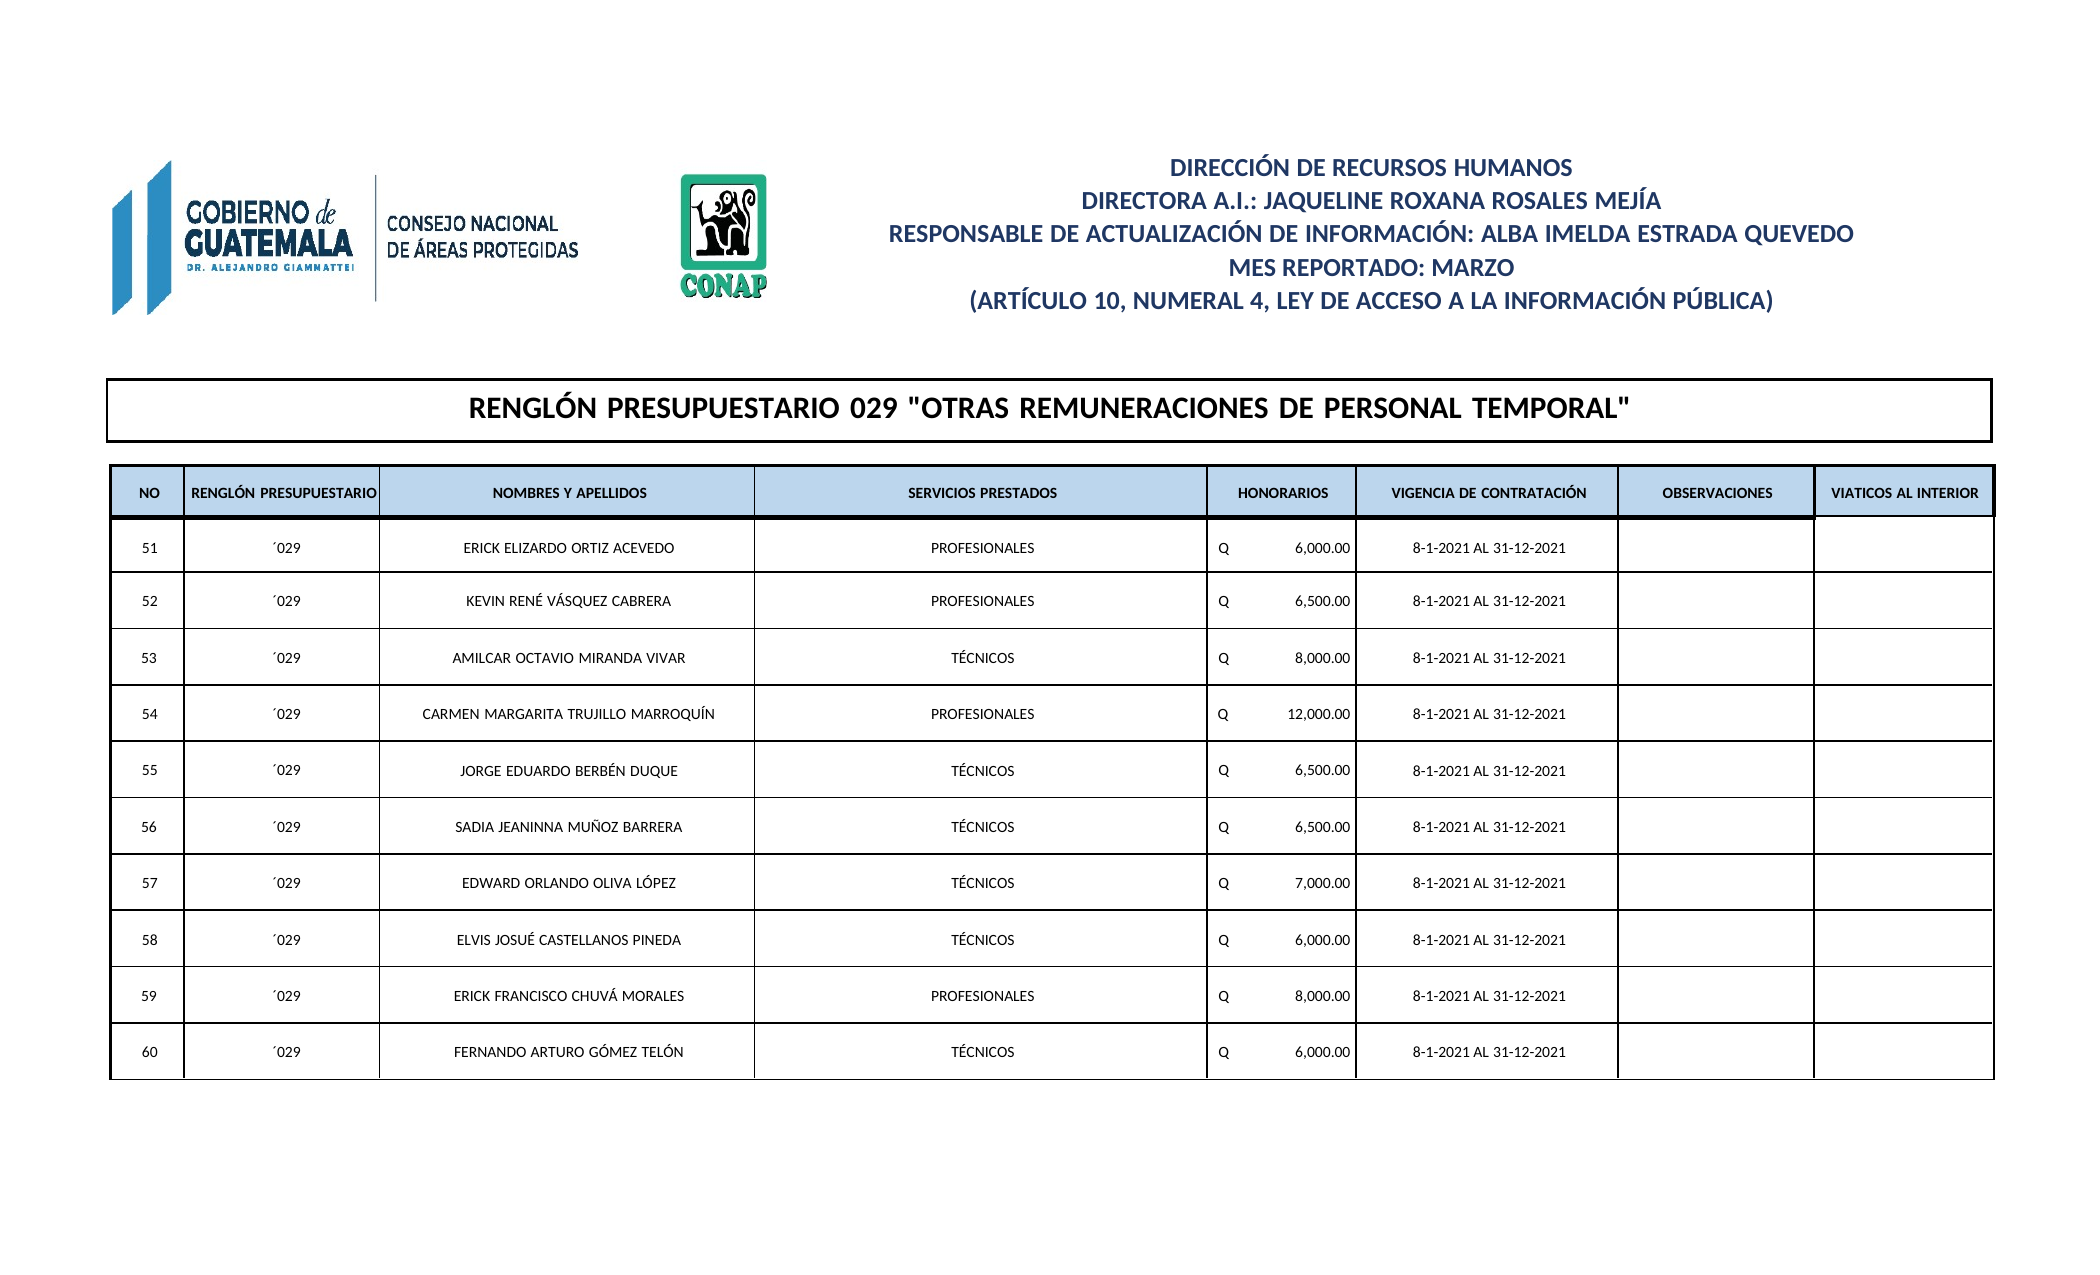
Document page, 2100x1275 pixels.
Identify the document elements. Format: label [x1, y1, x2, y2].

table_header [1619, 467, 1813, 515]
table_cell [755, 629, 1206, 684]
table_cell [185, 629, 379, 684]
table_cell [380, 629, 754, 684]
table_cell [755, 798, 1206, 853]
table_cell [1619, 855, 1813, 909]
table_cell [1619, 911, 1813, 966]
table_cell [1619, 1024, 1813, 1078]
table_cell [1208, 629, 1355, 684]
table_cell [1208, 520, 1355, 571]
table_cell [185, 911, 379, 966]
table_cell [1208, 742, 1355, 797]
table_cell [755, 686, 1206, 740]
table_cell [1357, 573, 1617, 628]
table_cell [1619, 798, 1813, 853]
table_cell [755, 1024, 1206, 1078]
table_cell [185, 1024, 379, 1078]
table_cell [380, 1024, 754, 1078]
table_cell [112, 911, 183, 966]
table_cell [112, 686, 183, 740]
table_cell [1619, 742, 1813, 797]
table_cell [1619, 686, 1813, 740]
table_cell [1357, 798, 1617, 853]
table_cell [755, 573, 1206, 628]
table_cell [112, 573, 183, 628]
picture [112, 160, 767, 315]
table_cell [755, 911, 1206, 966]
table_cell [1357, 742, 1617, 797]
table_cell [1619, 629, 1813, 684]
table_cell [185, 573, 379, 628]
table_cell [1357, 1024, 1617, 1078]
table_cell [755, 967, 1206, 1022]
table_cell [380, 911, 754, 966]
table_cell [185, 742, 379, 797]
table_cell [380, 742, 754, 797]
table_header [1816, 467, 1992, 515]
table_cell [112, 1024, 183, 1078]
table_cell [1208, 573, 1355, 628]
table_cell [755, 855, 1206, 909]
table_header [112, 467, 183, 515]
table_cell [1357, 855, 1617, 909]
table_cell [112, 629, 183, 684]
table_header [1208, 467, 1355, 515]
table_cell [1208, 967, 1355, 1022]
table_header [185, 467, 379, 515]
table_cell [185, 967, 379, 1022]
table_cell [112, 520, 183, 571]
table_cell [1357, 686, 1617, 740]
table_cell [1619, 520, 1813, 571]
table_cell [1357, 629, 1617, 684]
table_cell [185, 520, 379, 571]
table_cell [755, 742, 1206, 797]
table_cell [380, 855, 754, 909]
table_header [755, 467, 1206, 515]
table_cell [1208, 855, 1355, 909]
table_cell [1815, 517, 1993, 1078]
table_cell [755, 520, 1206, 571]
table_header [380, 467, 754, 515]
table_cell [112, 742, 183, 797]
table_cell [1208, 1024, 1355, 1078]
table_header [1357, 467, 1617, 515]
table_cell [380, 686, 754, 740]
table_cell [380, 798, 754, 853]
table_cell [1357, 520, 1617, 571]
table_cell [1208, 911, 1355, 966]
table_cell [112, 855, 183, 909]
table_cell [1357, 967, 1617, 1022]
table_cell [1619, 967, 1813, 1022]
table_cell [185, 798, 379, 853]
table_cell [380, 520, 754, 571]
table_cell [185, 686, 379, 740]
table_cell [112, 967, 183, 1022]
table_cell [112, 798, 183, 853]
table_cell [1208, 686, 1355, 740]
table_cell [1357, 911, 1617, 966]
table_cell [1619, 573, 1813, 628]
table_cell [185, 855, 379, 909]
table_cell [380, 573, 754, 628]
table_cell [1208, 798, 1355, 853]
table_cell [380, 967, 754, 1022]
